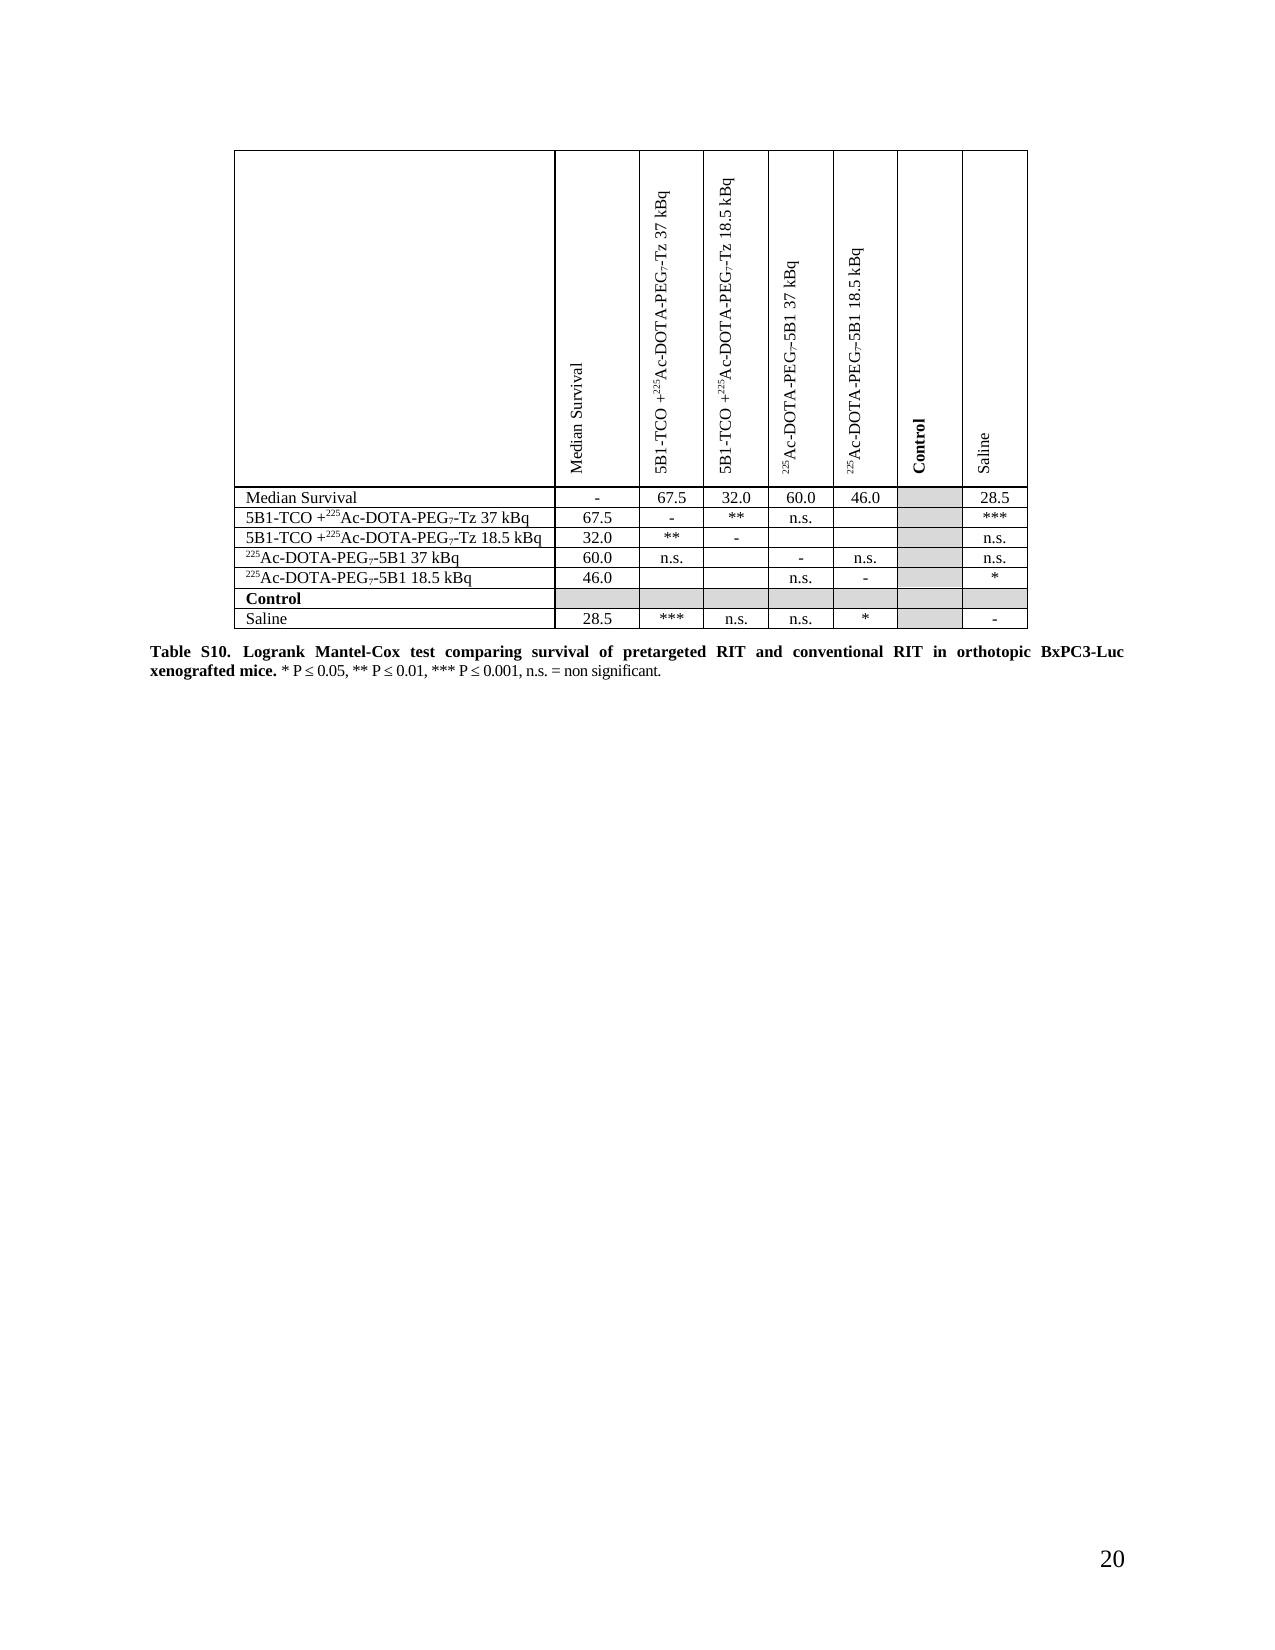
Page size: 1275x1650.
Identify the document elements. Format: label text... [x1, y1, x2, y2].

table_cell n.s. [769, 568, 833, 587]
table_cell [704, 548, 768, 567]
table_cell 67.5 [640, 488, 703, 507]
table_cell 28.5 [963, 488, 1027, 507]
table_cell [898, 548, 962, 567]
table_cell [898, 528, 962, 547]
table_cell 60.0 [556, 548, 639, 567]
table_header [235, 151, 554, 486]
table_cell [769, 589, 833, 608]
table_cell - [769, 548, 833, 567]
table_cell [704, 568, 768, 587]
table_cell n.s. [834, 548, 897, 567]
table_cell 46.0 [834, 488, 897, 507]
table_cell 5B1-TCO +225Ac-DOTA-PEG7-Tz 18.5 kBq [235, 528, 554, 547]
table_cell 67.5 [556, 508, 639, 527]
table_cell [963, 589, 1027, 608]
table_cell *** [640, 609, 703, 628]
table_cell [898, 568, 962, 587]
table_cell - [640, 508, 703, 527]
table_cell Median Survival [235, 488, 554, 507]
table_cell 60.0 [769, 488, 833, 507]
table_cell 225Ac-DOTA-PEG7-5B1 37 kBq [235, 548, 554, 567]
table_cell - [834, 568, 897, 587]
text Table S10. Logrank Mantel-Cox test comparing survival of pretargeted RIT and conventional RIT in orthotopic BxPC3-Luc xenografted mice. * P ≤ 0.05, ** P ≤ 0.01, *** P ≤ 0.001, n.s. = non significant. [150, 641, 1125, 680]
table_cell n.s. [963, 528, 1027, 547]
table_cell n.s. [640, 548, 703, 567]
table_cell * [834, 609, 897, 628]
table_cell ** [704, 508, 768, 527]
table_cell [898, 488, 962, 507]
table_cell ** [640, 528, 703, 547]
table_header 225Ac-DOTA-PEG7-5B1 37 kBq [769, 151, 833, 486]
table_cell Saline [235, 609, 554, 628]
table_cell 46.0 [556, 568, 639, 587]
table_cell n.s. [769, 609, 833, 628]
table_header 225Ac-DOTA-PEG7-5B1 18.5 kBq [834, 151, 897, 486]
table_cell [640, 568, 703, 587]
table_cell n.s. [704, 609, 768, 628]
table_header Median Survival [556, 151, 639, 486]
table_cell [834, 528, 897, 547]
table_header Control [898, 151, 962, 486]
table_cell 225Ac-DOTA-PEG7-5B1 18.5 kBq [235, 568, 554, 587]
table_cell Control [235, 589, 554, 608]
table_cell *** [963, 508, 1027, 527]
table_cell [704, 589, 768, 608]
table_header 5B1-TCO +225Ac-DOTA-PEG7-Tz 37 kBq [640, 151, 703, 486]
table_cell [834, 589, 897, 608]
table_cell * [963, 568, 1027, 587]
table_cell - [963, 609, 1027, 628]
table_cell 28.5 [556, 609, 639, 628]
table_cell [898, 508, 962, 527]
table_cell - [556, 488, 639, 507]
table_cell [834, 508, 897, 527]
table_cell 32.0 [556, 528, 639, 547]
table_cell n.s. [769, 508, 833, 527]
table_cell - [704, 528, 768, 547]
table_cell [898, 589, 962, 608]
table_cell [640, 589, 703, 608]
table_cell 5B1-TCO +225Ac-DOTA-PEG7-Tz 37 kBq [235, 508, 554, 527]
table_header 5B1-TCO +225Ac-DOTA-PEG7-Tz 18.5 kBq [704, 151, 768, 486]
table_cell 32.0 [704, 488, 768, 507]
table_cell [769, 528, 833, 547]
table_header Saline [963, 151, 1027, 486]
table_cell [556, 589, 639, 608]
table_cell [898, 609, 962, 628]
table_cell n.s. [963, 548, 1027, 567]
